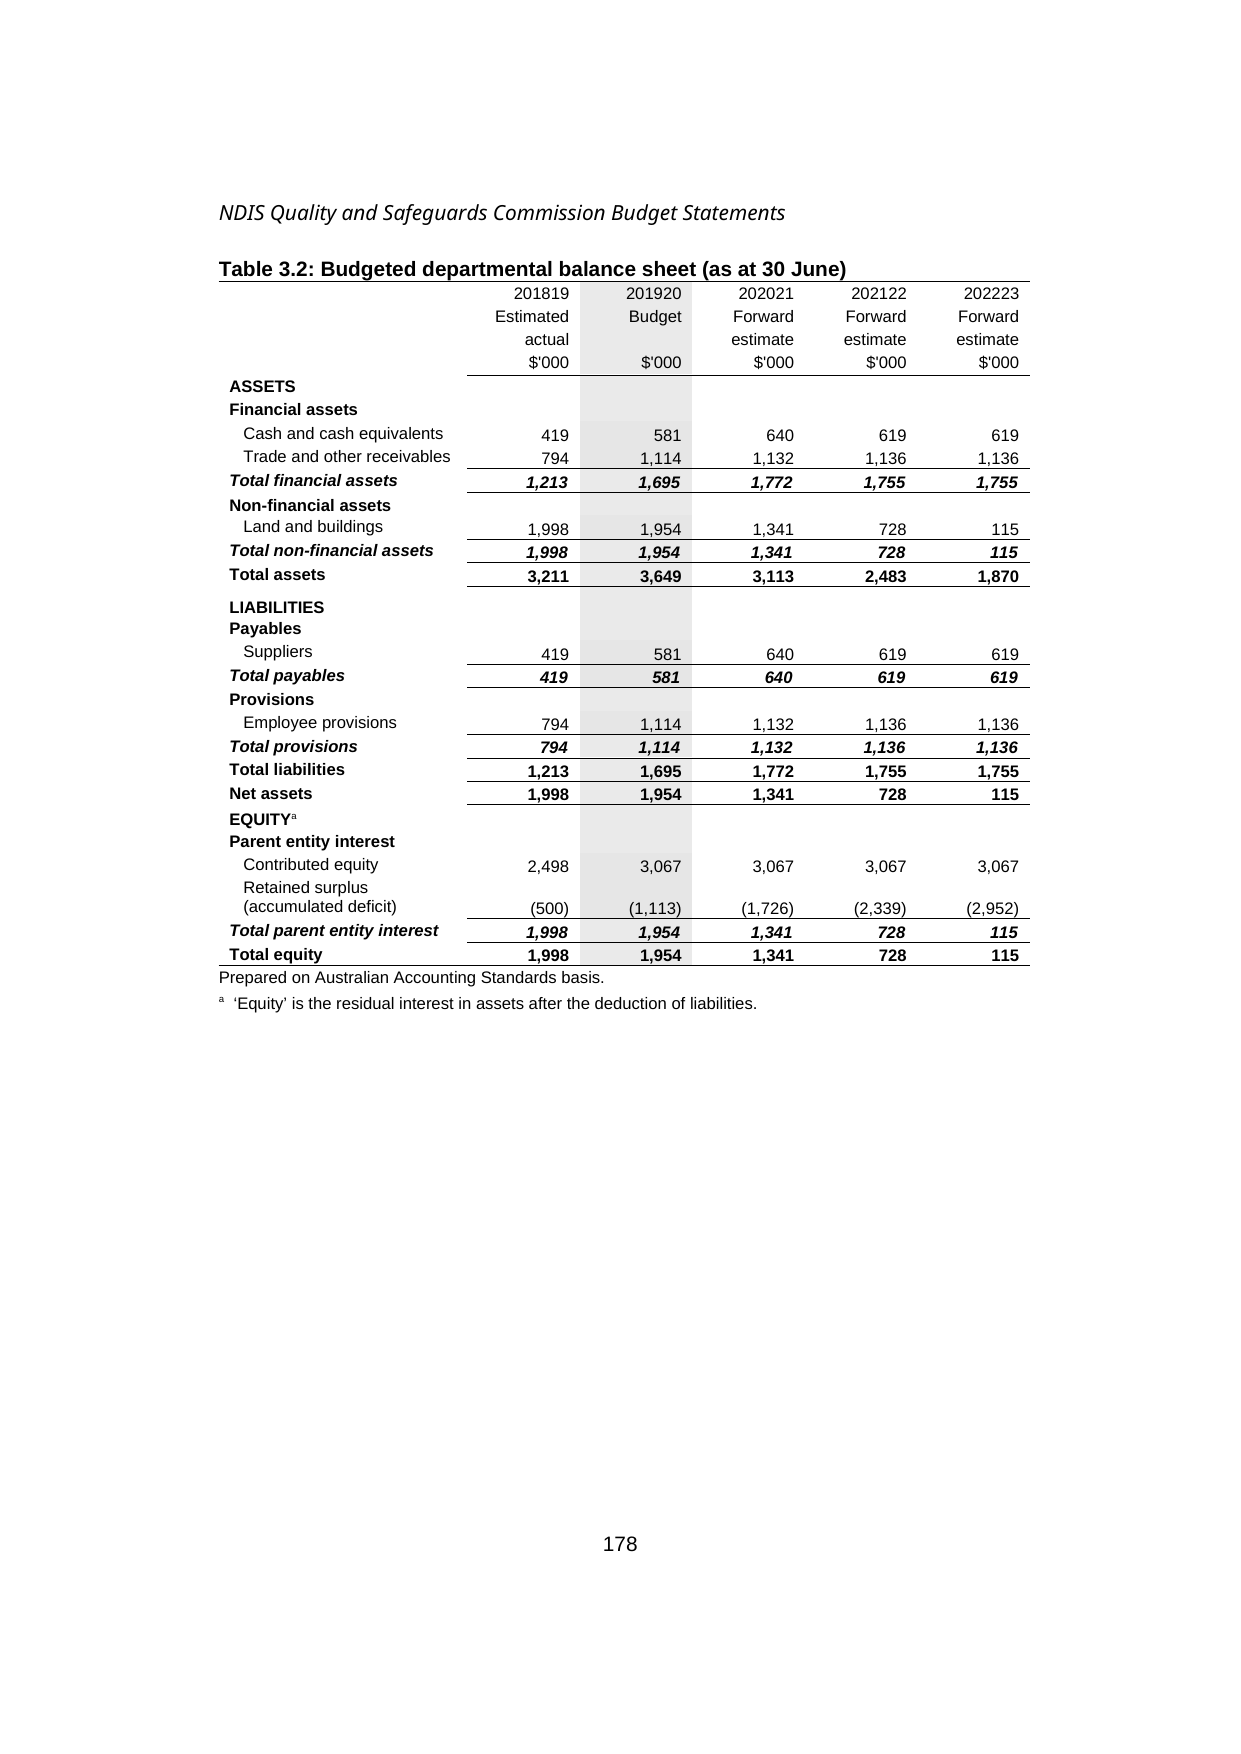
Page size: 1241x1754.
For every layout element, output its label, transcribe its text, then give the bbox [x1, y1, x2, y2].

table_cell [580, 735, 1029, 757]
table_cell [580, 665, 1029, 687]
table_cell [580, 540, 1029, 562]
subtitle Table 3.2: Budgeted departmental balance sheet (as at 30 June) [218, 257, 1022, 281]
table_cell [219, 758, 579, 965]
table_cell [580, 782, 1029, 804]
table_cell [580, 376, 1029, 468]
text a ‘Equity’ is the residual interest in assets after the deduction of liabilities. [218, 994, 1022, 1013]
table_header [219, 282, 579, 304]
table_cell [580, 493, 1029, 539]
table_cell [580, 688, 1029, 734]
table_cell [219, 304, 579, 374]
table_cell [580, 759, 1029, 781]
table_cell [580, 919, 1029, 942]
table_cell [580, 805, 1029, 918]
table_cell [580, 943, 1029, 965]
text Prepared on Australian Accounting Standards basis. [218, 968, 1022, 987]
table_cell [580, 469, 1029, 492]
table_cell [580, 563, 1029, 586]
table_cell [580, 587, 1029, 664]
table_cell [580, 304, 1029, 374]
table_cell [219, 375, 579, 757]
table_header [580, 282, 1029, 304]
